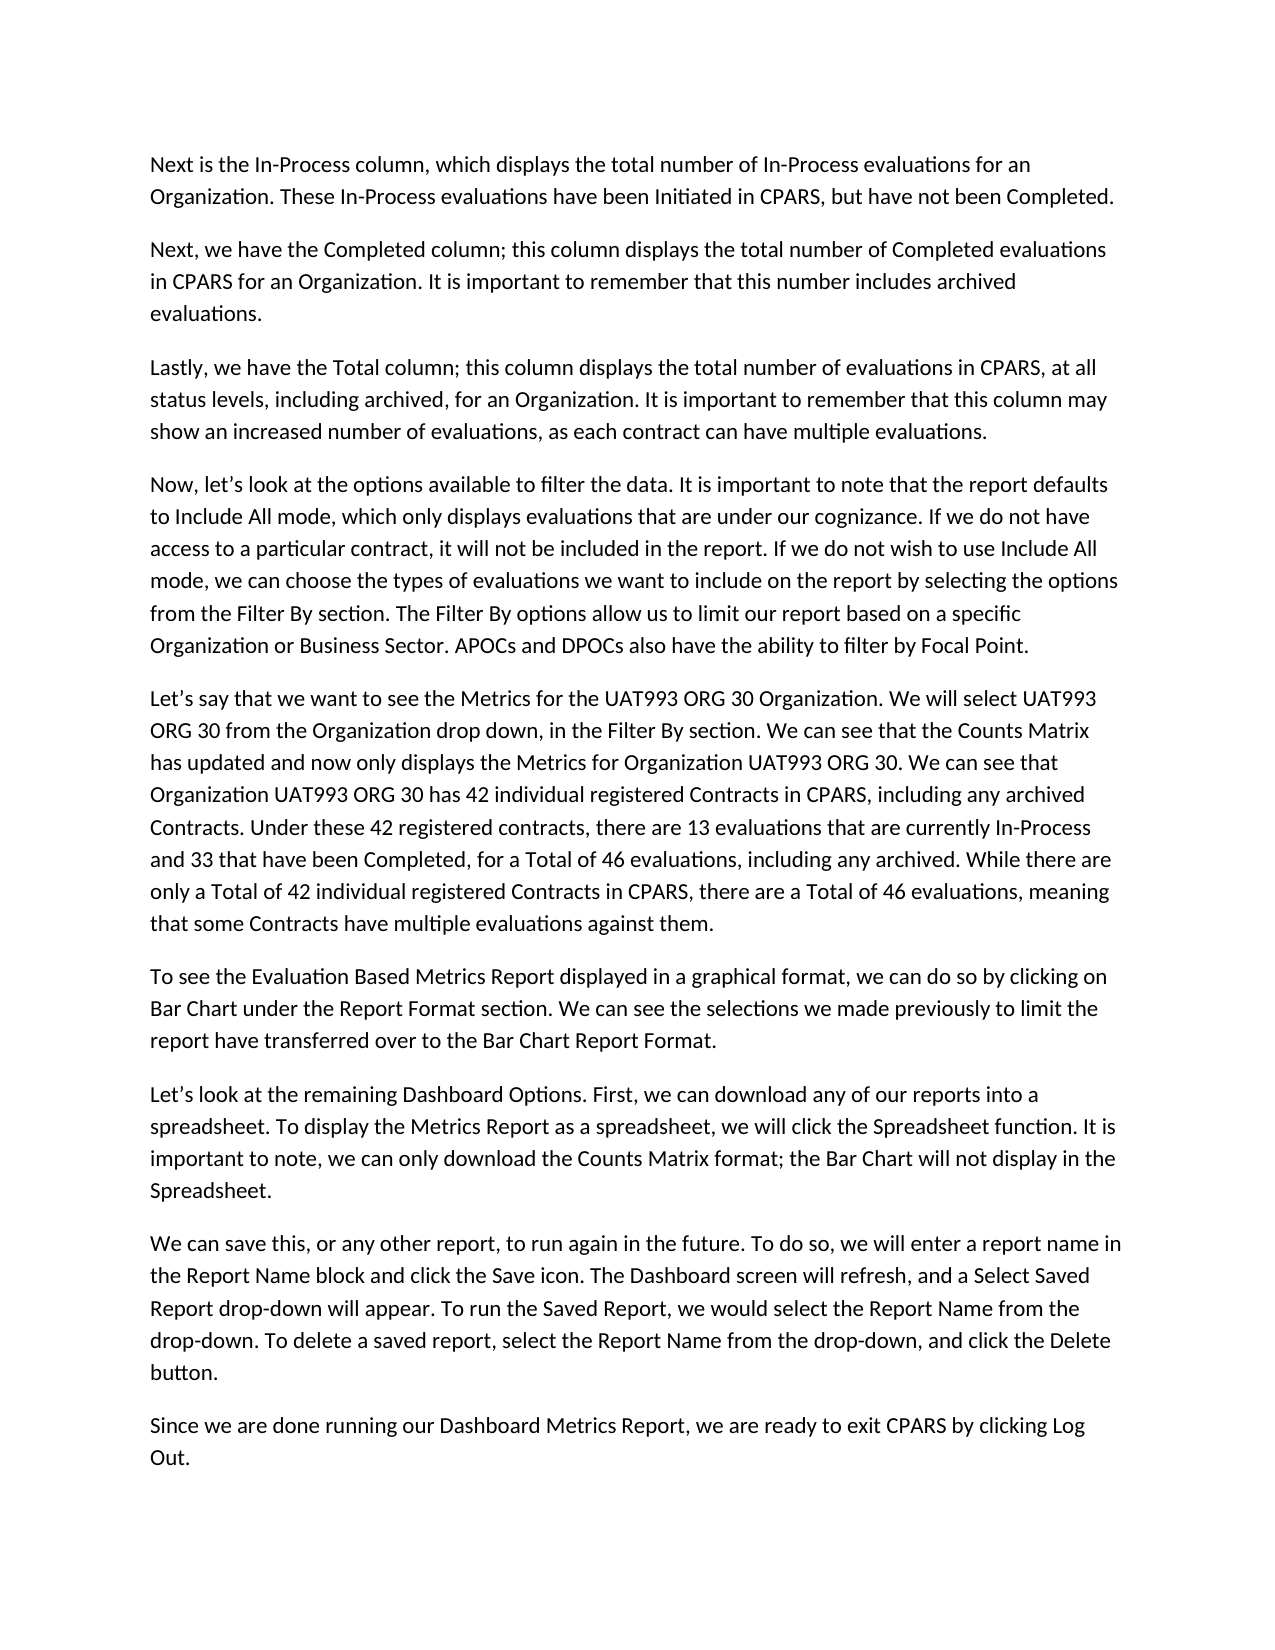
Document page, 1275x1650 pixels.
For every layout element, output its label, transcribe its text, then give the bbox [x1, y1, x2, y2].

text Lastly, we have the Total column; this column displays the total number of evaluations in CPARS, at all status levels, including archived, for an Organization. It is important to remember that this column may show an increased number of evaluations, as each contract can have multiple evaluations. [150, 353, 1125, 445]
text Next, we have the Completed column; this column displays the total number of Completed evaluations in CPARS for an Organization. It is important to remember that this number includes archived evaluations. [150, 235, 1125, 328]
text Now, let’s look at the options available to filter the data. It is important to note that the report defaults to Include All mode, which only displays evaluations that are under our cognizance. If we do not have access to a particular contract, it will not be included in the report. If we do not wish to use Include All mode, we can choose the types of evaluations we want to include on the report by selecting the options from the Filter By section. The Filter By options allow us to limit our report based on a specific Organization or Business Sector. APOCs and DPOCs also have the ability to filter by Focal Point. [150, 470, 1125, 659]
text We can save this, or any other report, to run again in the future. To do so, we will enter a report name in the Report Name block and click the Save icon. The Dashboard screen will refresh, and a Select Saved Report drop-down will appear. To run the Saved Report, we would select the Report Name from the drop-down. To delete a saved report, select the Report Name from the drop-down, and click the Delete button. [150, 1229, 1125, 1386]
text To see the Evaluation Based Metrics Report displayed in a graphical format, we can do so by clicking on Bar Chart under the Report Format section. We can see the selections we made previously to limit the report have transferred over to the Bar Chart Report Format. [150, 962, 1125, 1055]
text Let’s say that we want to see the Metrics for the UAT993 ORG 30 Organization. We will select UAT993 ORG 30 from the Organization drop down, in the Filter By section. We can see that the Counts Matrix has updated and now only displays the Metrics for Organization UAT993 ORG 30. We can see that Organization UAT993 ORG 30 has 42 individual registered Contracts in CPARS, including any archived Contracts. Under these 42 registered contracts, there are 13 evaluations that are currently In-Process and 33 that have been Completed, for a Total of 46 evaluations, including any archived. While there are only a Total of 42 individual registered Contracts in CPARS, there are a Total of 46 evaluations, meaning that some Contracts have multiple evaluations against them. [150, 684, 1125, 937]
text Next is the In-Process column, which displays the total number of In-Process evaluations for an Organization. These In-Process evaluations have been Initiated in CPARS, but have not been Completed. [150, 150, 1125, 210]
text Let’s look at the remaining Dashboard Options. First, we can download any of our reports into a spreadsheet. To display the Metrics Report as a spreadsheet, we will click the Spreadsheet function. It is important to note, we can only download the Counts Matrix format; the Bar Chart will not display in the Spreadsheet. [150, 1080, 1125, 1204]
text Since we are done running our Dashboard Metrics Report, we are ready to exit CPARS by clicking Log Out. [150, 1411, 1125, 1471]
